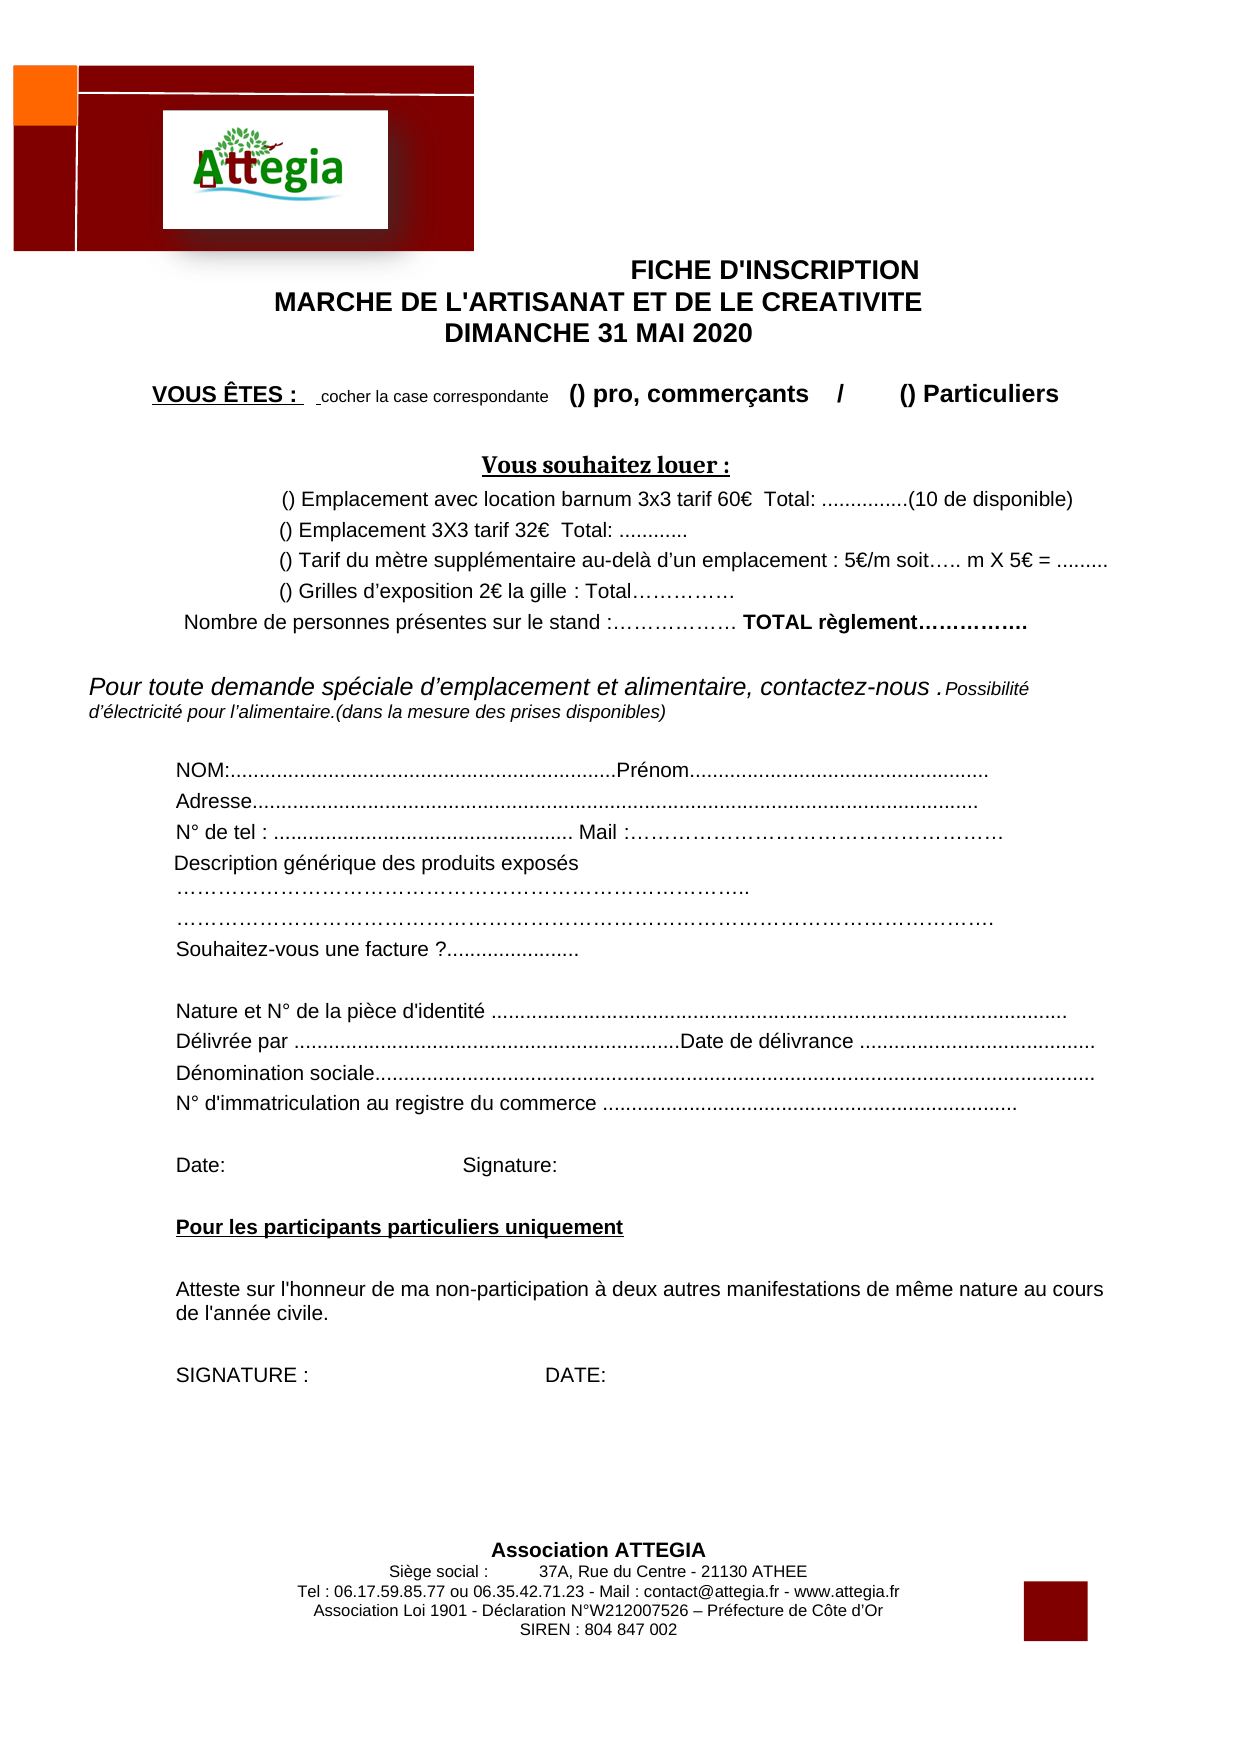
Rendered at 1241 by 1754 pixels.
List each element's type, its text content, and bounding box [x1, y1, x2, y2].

text Dénomination sociale............................................................................................................................. [176, 1060, 1123, 1084]
text N° de tel : .................................................... Mail :……………………………………………… [176, 820, 1123, 844]
text Description générique des produits exposés ……………………………………………………………………….. [29, 851, 1123, 899]
text Délivrée par ...................................................................Date de délivrance ......................................... [176, 1029, 1123, 1053]
text Atteste sur l'honneur de ma non-participation à deux autres manifestations de même nature au cours de l'année civile. [176, 1277, 1123, 1325]
text Vous souhaitez louer : [88, 451, 1123, 479]
text () Emplacement avec location barnum 3x3 tarif 60€ Total: ...............(10 de disponible) [88, 486, 1123, 510]
text Date: Signature: [176, 1153, 1123, 1177]
text () Emplacement 3X3 tarif 32€ Total: ............ [88, 517, 1123, 541]
text Souhaitez-vous une facture ?....................... [176, 937, 1123, 961]
text Pour les participants particuliers uniquement [176, 1215, 1123, 1239]
text ………………………………………………………………………………………………………. [176, 906, 1123, 929]
text Adresse.............................................................................................................................. [176, 789, 1123, 813]
text DIMANCHE 31 MAI 2020 [88, 317, 1108, 348]
text SIGNATURE : DATE: [176, 1363, 1054, 1387]
text Nombre de personnes présentes sur le stand :……………… TOTAL règlement……………. [88, 610, 1123, 634]
text () Grilles d’exposition 2€ la gille : Total…………… [88, 579, 1123, 603]
text NOM:...................................................................Prénom.................................................... [176, 758, 1123, 782]
text Nature et N° de la pièce d'identité .................................................................................................... [176, 998, 1123, 1022]
text N° d'immatriculation au registre du commerce ........................................................................ [176, 1091, 1123, 1115]
text MARCHE DE L'ARTISANAT ET DE LE CREATIVITE [88, 286, 1108, 317]
picture [140, 89, 442, 254]
text VOUS ÊTES : cocher la case correspondante () pro, commerçants / () Particuliers [88, 379, 1123, 408]
text FICHE D'INSCRIPTION [88, 254, 1108, 286]
text () Tarif du mètre supplémentaire au-delà d’un emplacement : 5€/m soit….. m X 5€ = ......... [88, 548, 1123, 572]
text Pour toute demande spéciale d’emplacement et alimentaire, contactez-nous .Possibilité d’électricité pour l’alimentaire.(dans la mesure des prises disponibles) [88, 672, 1123, 722]
